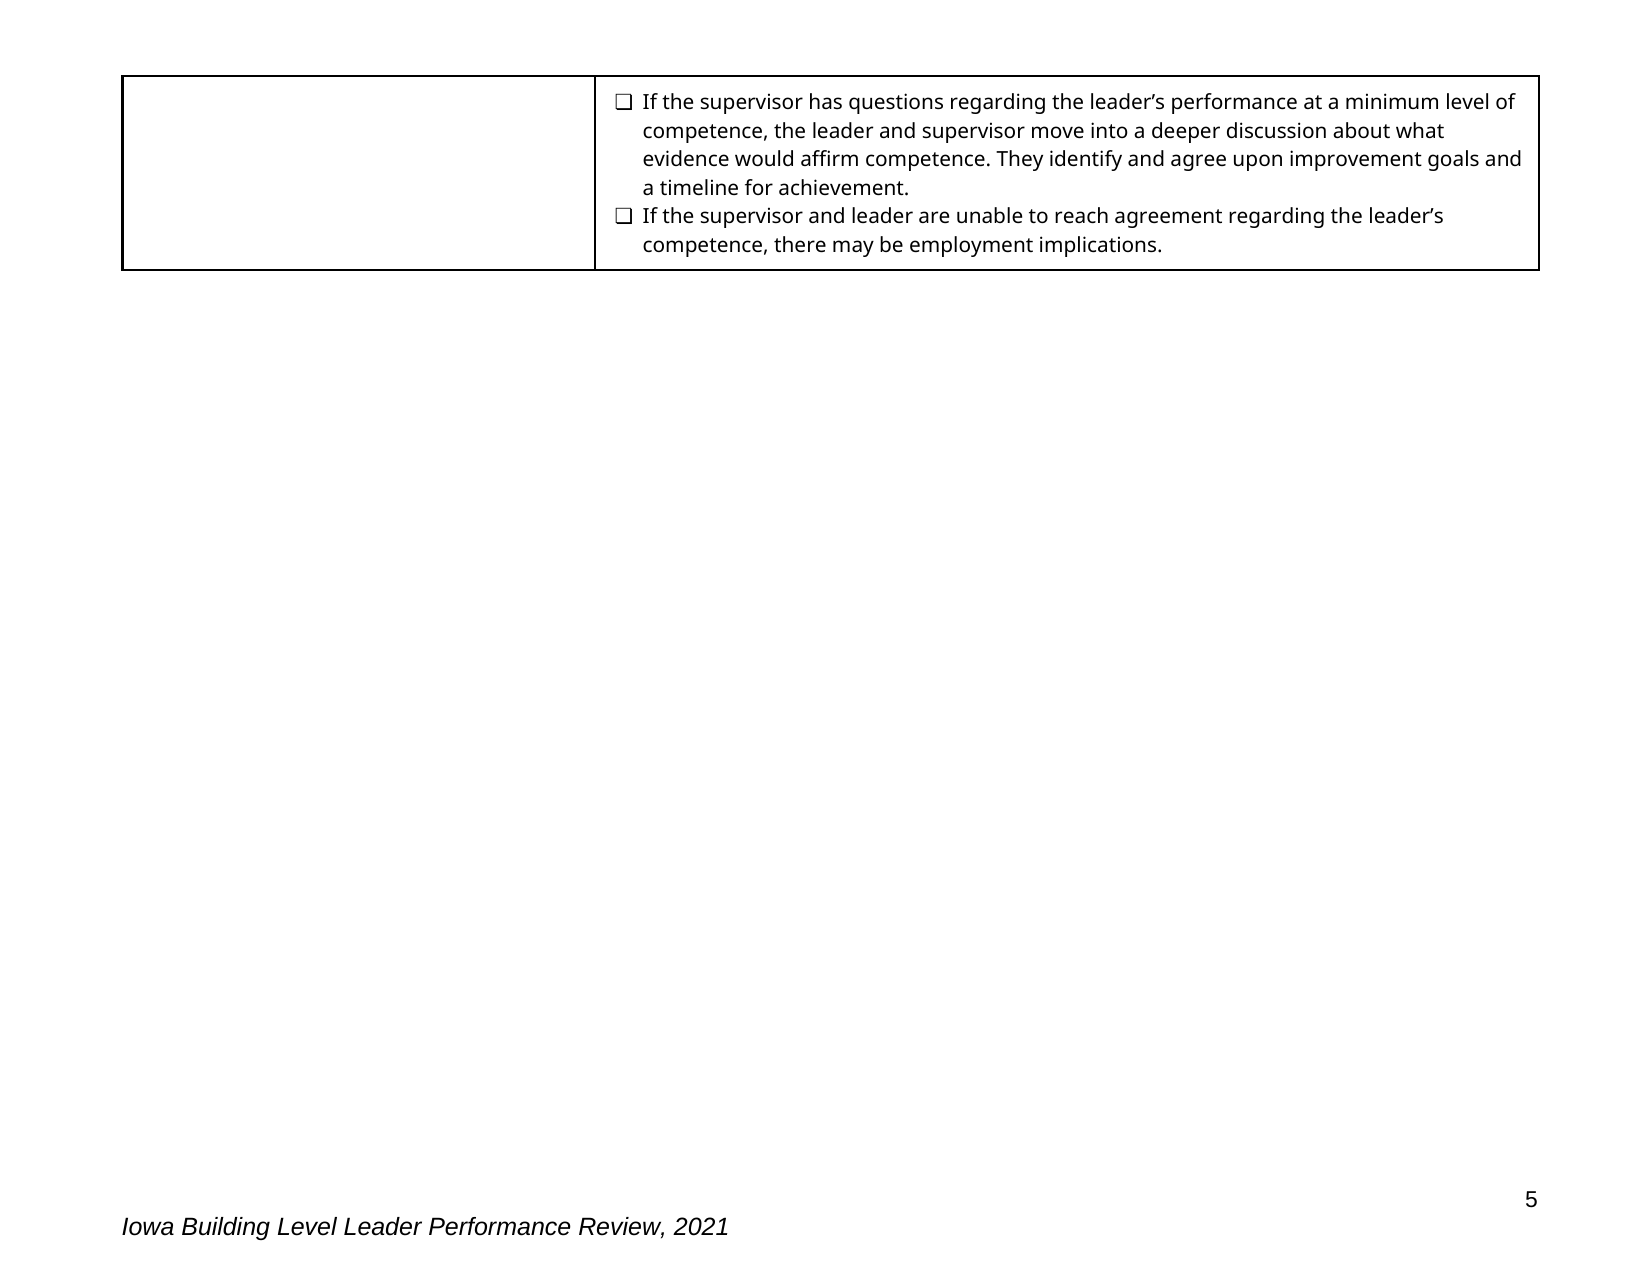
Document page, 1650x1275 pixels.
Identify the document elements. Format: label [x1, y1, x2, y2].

table_cell [596, 77, 1538, 268]
table_cell [124, 77, 594, 268]
